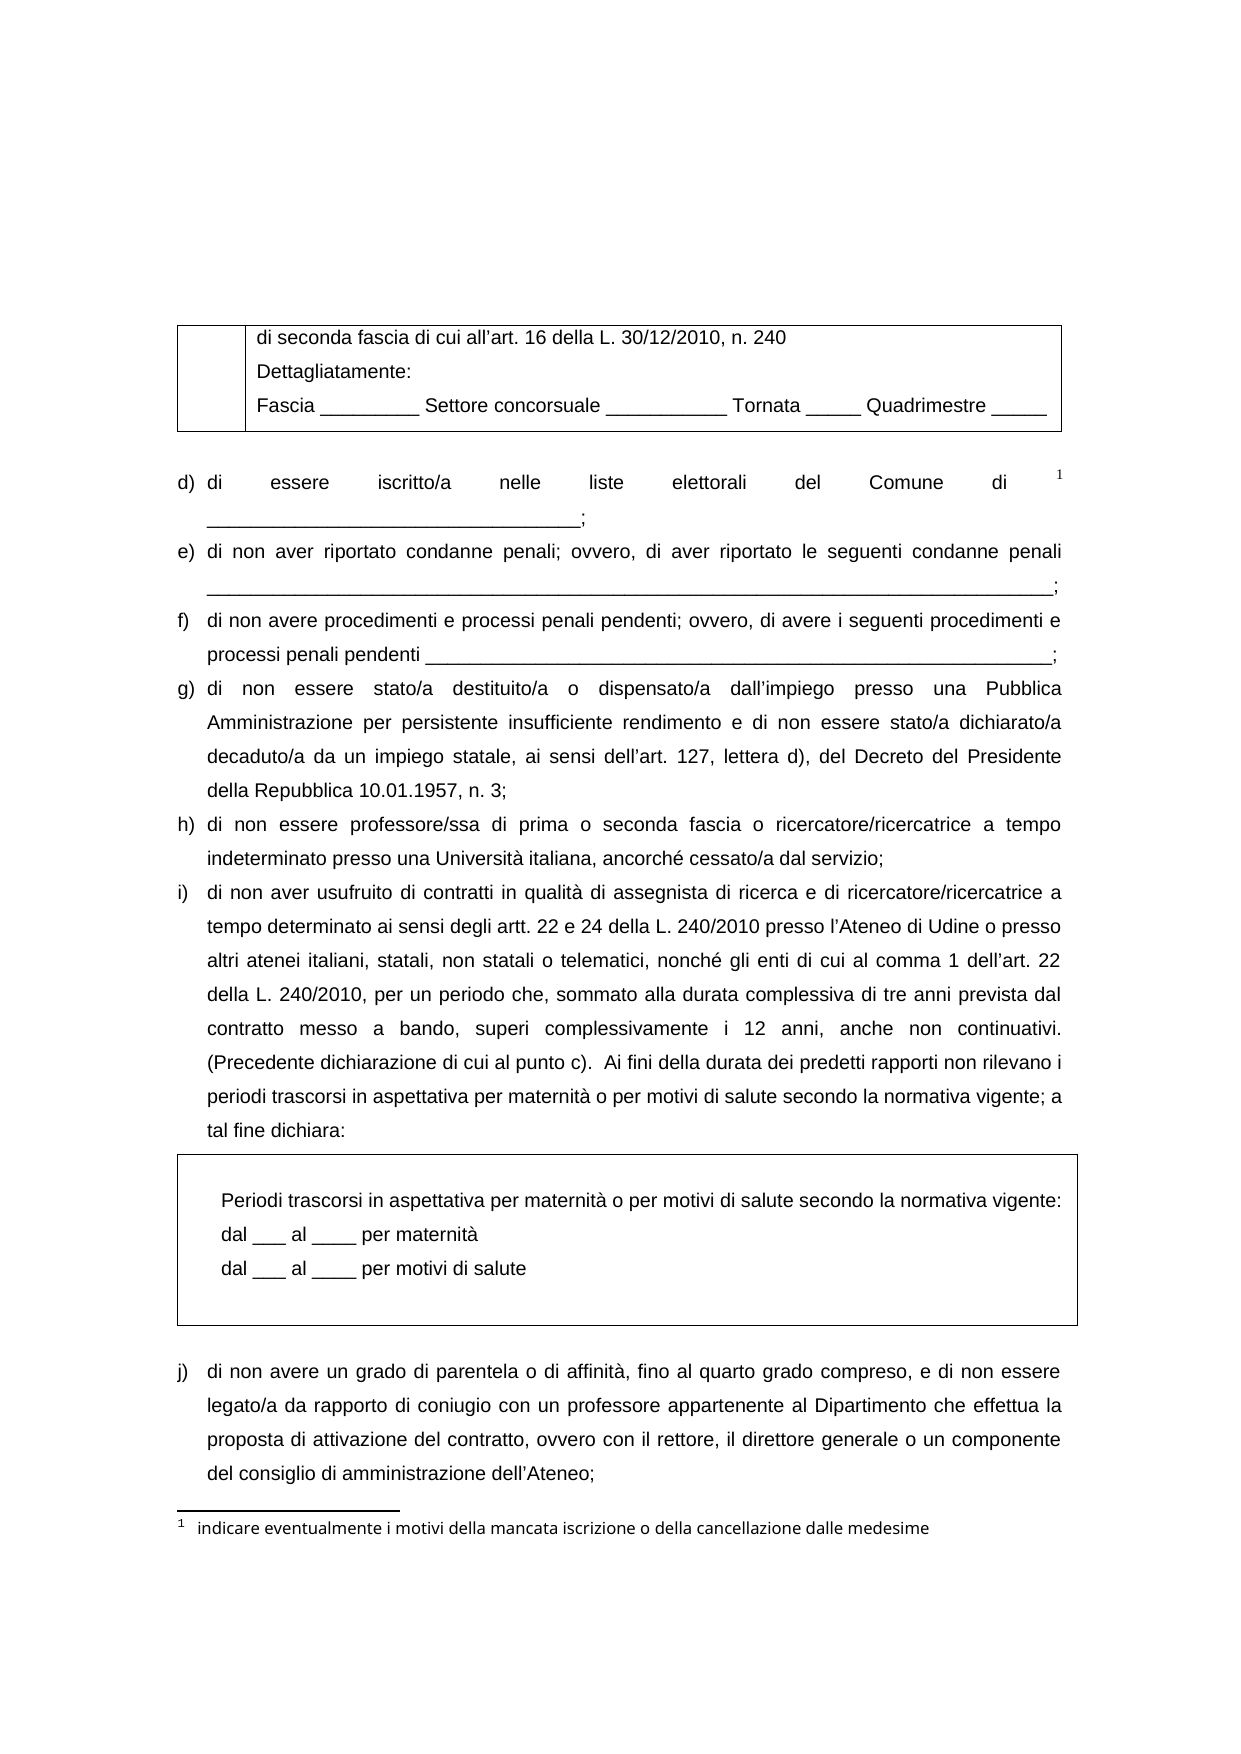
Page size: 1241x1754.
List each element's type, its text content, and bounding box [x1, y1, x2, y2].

list di non essere stato/a destituito/a o dispensato/a dall’impiego presso una Pubblica Amministrazione per persistente insufficiente rendimento e di non essere stato/a dichiarato/a decaduto/a da un impiego statale, ai sensi dell’art. 127, lettera d), del Decreto del Presidente della Repubblica 10.01.1957, n. 3; [177, 677, 1063, 801]
list di essere iscritto/a nelle liste elettorali del Comune di __________________________________; [177, 466, 1063, 529]
list di non avere un grado di parentela o di affinità, fino al quarto grado compreso, e di non essere legato/a da rapporto di coniugio con un professore appartenente al Dipartimento che effettua la proposta di attivazione del contratto, ovvero con il rettore, il direttore generale o un componente del consiglio di amministrazione dell’Ateneo; [177, 1360, 1063, 1485]
list di non avere procedimenti e processi penali pendenti; ovvero, di avere i seguenti procedimenti e processi penali pendenti _________________________________________________________; [177, 608, 1063, 665]
list di non aver usufruito di contratti in qualità di assegnista di ricerca e di ricercatore/ricercatrice a tempo determinato ai sensi degli artt. 22 e 24 della L. 240/2010 presso l’Ateneo di Udine o presso altri atenei italiani, statali, non statali o telematici, nonché gli enti di cui al comma 1 dell’art. 22 della L. 240/2010, per un periodo che, sommato alla durata complessiva di tre anni prevista dal contratto messo a bando, superi complessivamente i 12 anni, anche non continuativi. (Precedente dichiarazione di cui al punto c). Ai fini della durata dei predetti rapporti non rilevano i periodi trascorsi in aspettativa per maternità o per motivi di salute secondo la normativa vigente; a tal fine dichiara: [177, 881, 1063, 1142]
list di non essere professore/ssa di prima o seconda fascia o ricercatore/ricercatrice a tempo indeterminato presso una Università italiana, ancorché cessato/a dal servizio; [177, 813, 1063, 869]
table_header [246, 326, 1061, 431]
table_header Periodi trascorsi in aspettativa per maternità o per motivi di salute secondo la normativa vigente: dal ___ al ____ per maternità dal ___ al ____ per motivi di salute [178, 1155, 1077, 1325]
table_header □ [178, 326, 245, 431]
list di non aver riportato condanne penali; ovvero, di aver riportato le seguenti condanne penali _____________________________________________________________________________; [177, 540, 1063, 597]
